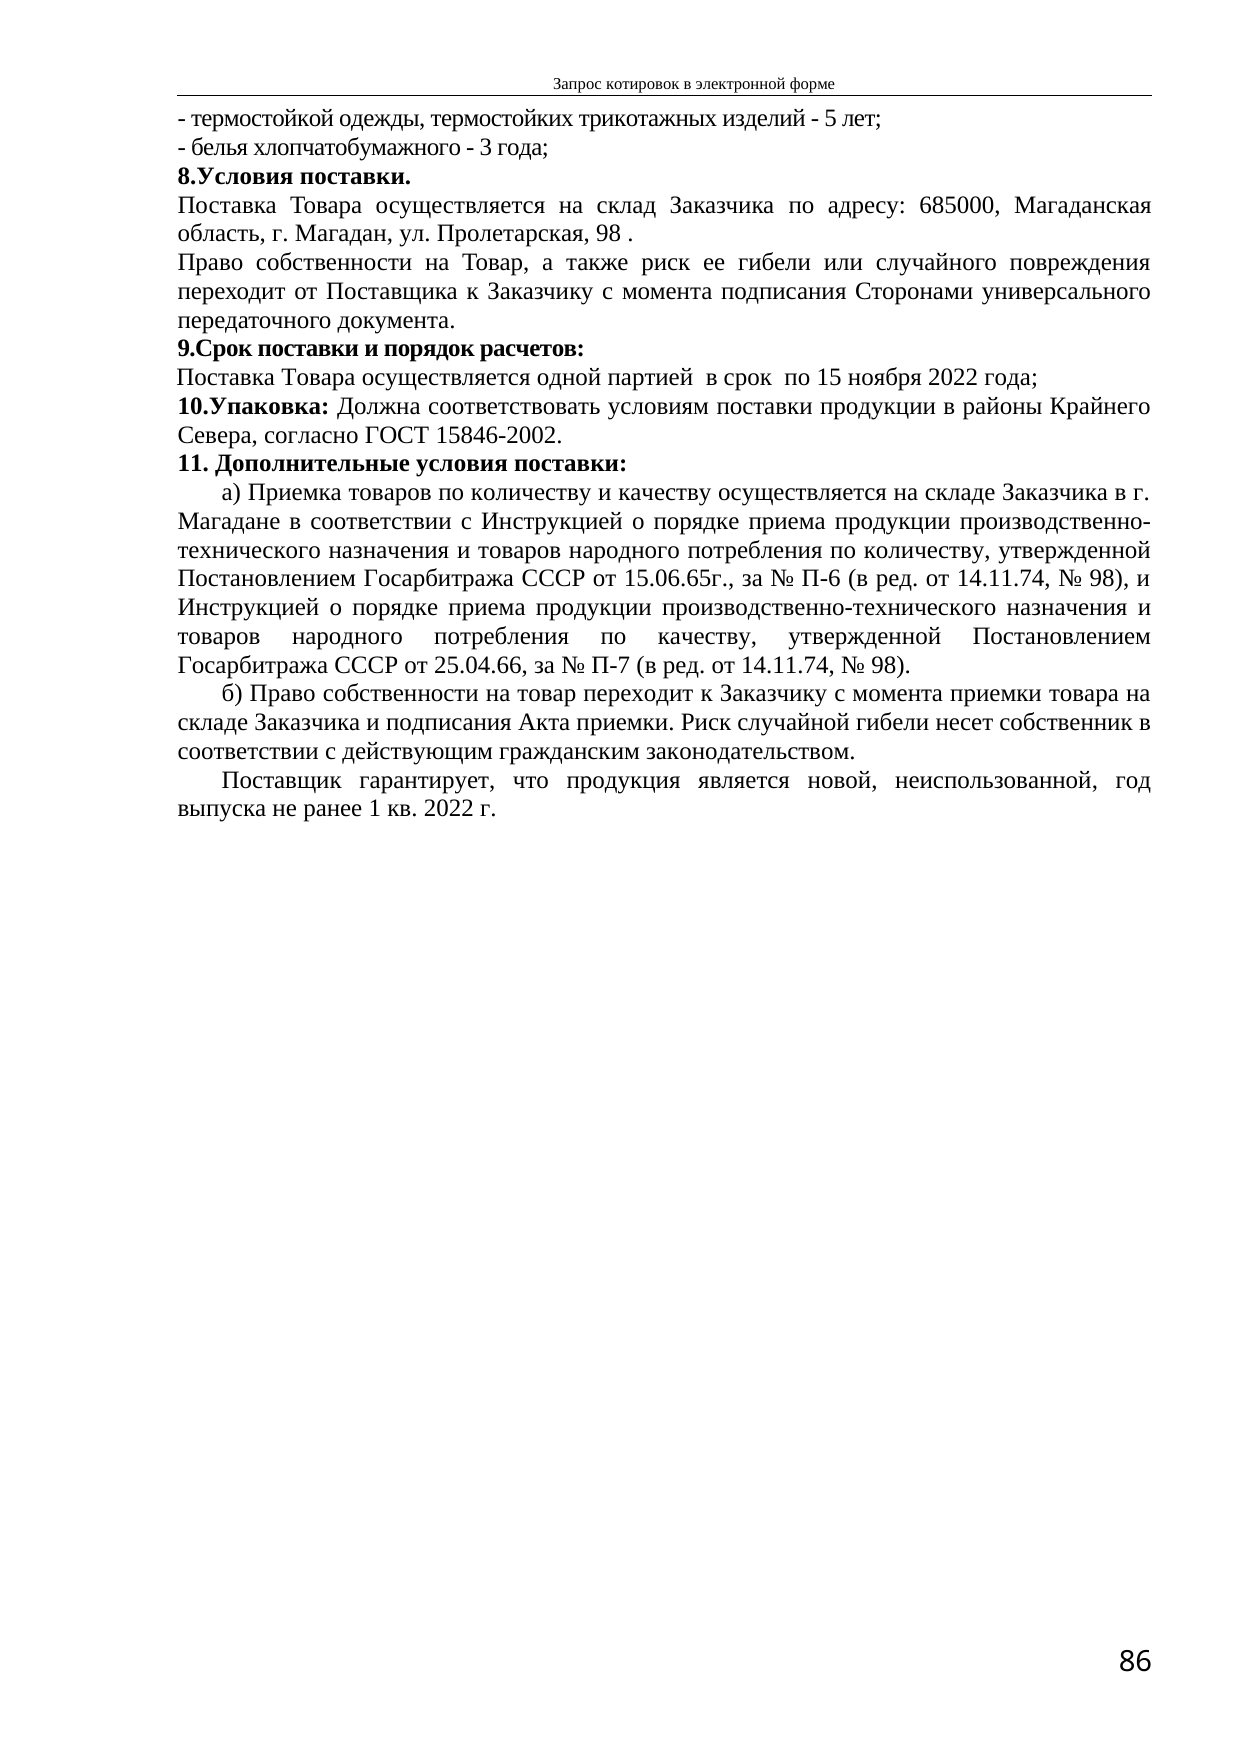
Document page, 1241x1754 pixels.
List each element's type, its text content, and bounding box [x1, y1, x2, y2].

text 10.Упаковка: Должна соответствовать условиям поставки продукции в районы Крайнего Севера, согласно ГОСТ 15846-2002. [177, 391, 1152, 448]
text 9.Срок поставки и порядок расчетов: [177, 333, 1152, 362]
text Право собственности на Товар, а также риск ее гибели или случайного повреждения переходит от Поставщика к Заказчику с момента подписания Сторонами универсального передаточного документа. [177, 247, 1152, 333]
text Поставка Товара осуществляется на склад Заказчика по адресу: 685000, Магаданская область, г. Магадан, ул. Пролетарская, 98 . [177, 190, 1152, 247]
text Поставщик гарантирует, что продукция является новой, неиспользованной, год выпуска не ранее 1 кв. 2022 г. [177, 765, 1152, 822]
text 11. Дополнительные условия поставки: [177, 448, 1152, 477]
text 8.Условия поставки. [177, 161, 1152, 190]
text Поставка Товара осуществляется одной партией в срок по 15 ноября 2022 года; [176, 362, 1152, 391]
text б) Право собственности на товар переходит к Заказчику с момента приемки товара на складе Заказчика и подписания Акта приемки. Риск случайной гибели несет собственник в соответствии с действующим гражданским законодательством. [177, 678, 1152, 765]
text - белья хлопчатобумажного - 3 года; [177, 132, 1152, 161]
text - термостойкой одежды, термостойких трикотажных изделий - 5 лет; [177, 103, 1152, 132]
text а) Приемка товаров по количеству и качеству осуществляется на складе Заказчика в г. Магадане в соответствии с Инструкцией о порядке приема продукции производственно-технического назначения и товаров народного потребления по количеству, утвержденной Постановлением Госарбитража СССР от 15.06.65г., за № П-6 (в ред. от 14.11.74, № 98), и Инструкцией о порядке приема продукции производственно-технического назначения и товаров народного потребления по качеству, утвержденной Постановлением Госарбитража СССР от 25.04.66, за № П-7 (в ред. от 14.11.74, № 98). [177, 477, 1152, 678]
